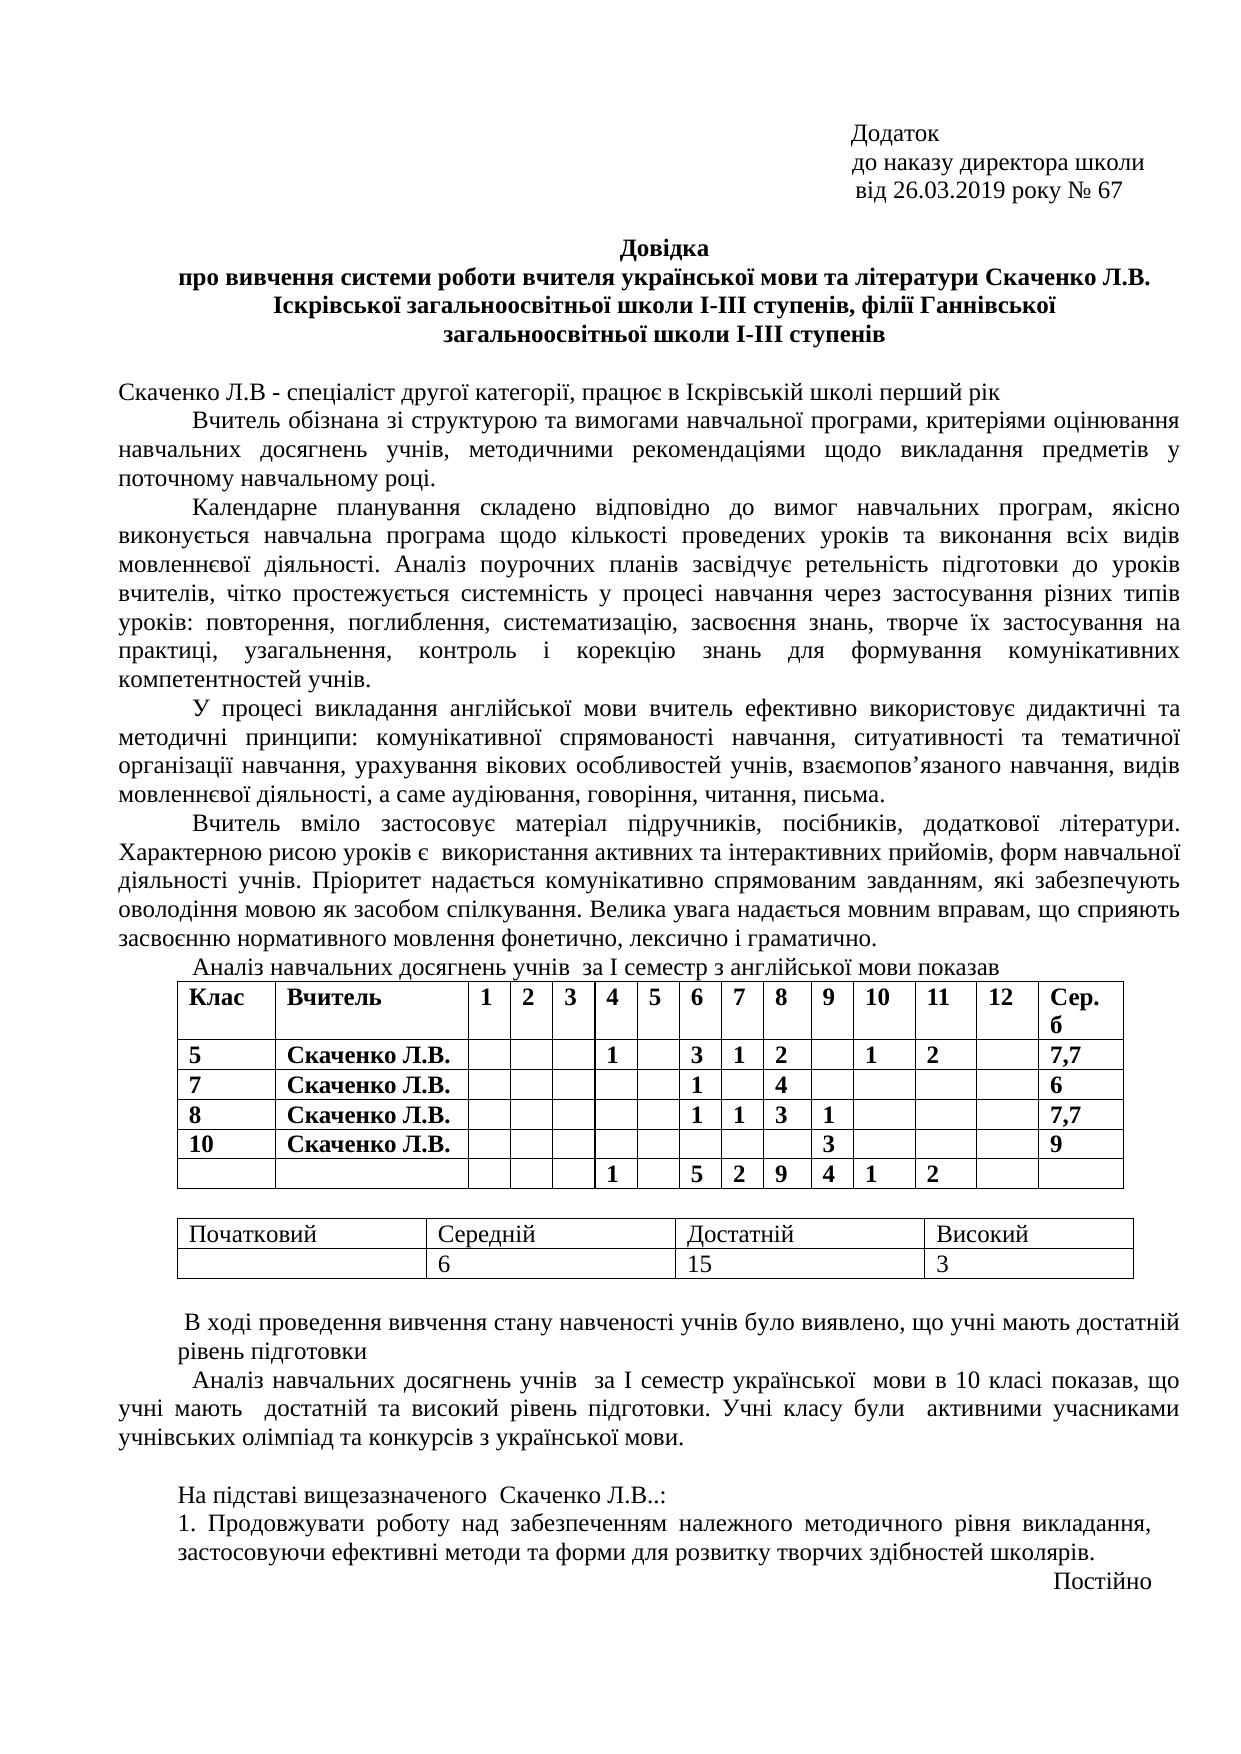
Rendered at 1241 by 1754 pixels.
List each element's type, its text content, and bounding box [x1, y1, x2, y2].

text 1. Продовжувати роботу над забезпеченням належного методичного рівня викладання, застосовуючи ефективні методи та форми для розвитку творчих здібностей школярів. [177, 1508, 1152, 1566]
table_cell 2 [722, 1159, 763, 1188]
table_cell [511, 1040, 552, 1069]
text Вчитель вміло застосовує матеріал підручників, посібників, додаткової літератури. Характерною рисою уроків є використання активних та інтерактивних прийомів, форм навчальної діяльності учнів. Пріоритет надається комунікативно спрямованим завданням, які забезпечують оволодіння мовою як засобом спілкування. Велика увага надається мовним вправам, що сприяють засвоєнню нормативного мовлення фонетично, лексично і граматично. [118, 808, 1181, 952]
table_cell 4 [812, 1159, 853, 1188]
table_cell [511, 1070, 552, 1099]
table_cell 15 [676, 1249, 924, 1277]
table_cell 8 [178, 1100, 275, 1128]
table_cell [977, 1159, 1038, 1188]
table_header Клас [178, 982, 275, 1039]
table_header 9 [812, 982, 853, 1039]
table_cell [977, 1070, 1038, 1099]
table_cell [638, 1159, 679, 1188]
table_cell [511, 1100, 552, 1128]
table_cell [469, 1159, 510, 1188]
table_cell 1 [680, 1100, 721, 1128]
table_cell 2 [916, 1159, 976, 1188]
table_cell [596, 1130, 637, 1158]
text Додаток [177, 118, 1152, 147]
table_cell [553, 1070, 594, 1099]
text На підставі вищезазначеного Скаченко Л.В..: [177, 1480, 1152, 1508]
table_header 4 [596, 982, 637, 1039]
table_cell [854, 1070, 915, 1099]
text Іскрівської загальноосвітньої школи І-ІІІ ступенів, філії Ганнівської загальноосвітньої школи І-ІІІ ступенів [177, 291, 1152, 348]
table_header 12 [977, 982, 1038, 1039]
table_cell [638, 1100, 679, 1128]
text Аналіз навчальних досягнень учнів за І семестр української мови в 10 класі показав, що учні мають достатній та високий рівень підготовки. Учні класу були активними учасниками учнівських олімпіад та конкурсів з української мови. [118, 1365, 1181, 1451]
table_cell [854, 1100, 915, 1128]
table_cell 9 [1039, 1130, 1123, 1158]
table_header 7 [722, 982, 763, 1039]
table_cell 2 [764, 1040, 811, 1069]
table_cell [977, 1100, 1038, 1128]
table_cell Скаченко Л.В. [276, 1100, 468, 1128]
table_cell Скаченко Л.В. [276, 1130, 468, 1158]
table_cell 1 [722, 1040, 763, 1069]
table_header 2 [511, 982, 552, 1039]
table_header Сер.б [1039, 982, 1123, 1039]
table_cell [553, 1159, 594, 1188]
text Довідка [177, 233, 1152, 262]
text В ході проведення вивчення стану навченості учнів було виявлено, що учні мають достатній рівень підготовки [177, 1307, 1181, 1365]
table_cell 3 [925, 1249, 1133, 1277]
table_cell 10 [178, 1130, 275, 1158]
table_header 10 [854, 982, 915, 1039]
text Постійно [177, 1566, 1152, 1595]
table_cell 6 [427, 1249, 675, 1277]
table_header Достатній [676, 1219, 924, 1248]
table_cell 7,7 [1039, 1100, 1123, 1128]
table_cell [276, 1159, 468, 1188]
table_cell [812, 1040, 853, 1069]
table_header 1 [469, 982, 510, 1039]
table_cell Скаченко Л.В. [276, 1040, 468, 1069]
table_cell [596, 1070, 637, 1099]
text про вивчення системи роботи вчителя української мови та літератури Скаченко Л.В. [177, 262, 1152, 291]
table_cell 1 [680, 1070, 721, 1099]
table_header 3 [553, 982, 594, 1039]
table_cell 4 [764, 1070, 811, 1099]
table_cell [469, 1040, 510, 1069]
table_cell 5 [178, 1040, 275, 1069]
text Аналіз навчальних досягнень учнів за І семестр з англійської мови показав [118, 952, 1181, 981]
table_cell 3 [764, 1100, 811, 1128]
table_cell [511, 1130, 552, 1158]
table_cell [977, 1040, 1038, 1069]
table_cell 1 [596, 1159, 637, 1188]
table_cell [638, 1130, 679, 1158]
table_cell [553, 1100, 594, 1128]
table_cell [638, 1070, 679, 1099]
table_cell 2 [916, 1040, 976, 1069]
table_cell 3 [680, 1040, 721, 1069]
table_header Вчитель [276, 982, 468, 1039]
table_header 6 [680, 982, 721, 1039]
text Календарне планування складено відповідно до вимог навчальних програм, якісно виконується навчальна програма щодо кількості проведених уроків та виконання всіх видів мовленнєвої діяльності. Аналіз поурочних планів засвідчує ретельність підготовки до уроків вчителів, чітко простежується системність у процесі навчання через застосування різних типів уроків: повторення, поглиблення, систематизацію, засвоєння знань, творче їх застосування на практиці, узагальнення, контроль і корекцію знань для формування комунікативних компетентностей учнів. [118, 492, 1181, 693]
table_cell 1 [854, 1040, 915, 1069]
table_cell 6 [1039, 1070, 1123, 1099]
table_cell [764, 1130, 811, 1158]
table_cell [596, 1100, 637, 1128]
table_header 5 [638, 982, 679, 1039]
table_cell [1039, 1159, 1123, 1188]
table_cell [469, 1130, 510, 1158]
table_cell 7 [178, 1070, 275, 1099]
table_cell [511, 1159, 552, 1188]
table_cell 1 [854, 1159, 915, 1188]
table_cell 9 [764, 1159, 811, 1188]
table_header Початковий [178, 1219, 426, 1248]
table_cell [553, 1040, 594, 1069]
table_cell [178, 1159, 275, 1188]
table_cell [638, 1040, 679, 1069]
table_cell [680, 1130, 721, 1158]
table_cell [178, 1249, 426, 1277]
table_header Середній [427, 1219, 675, 1248]
table_cell [469, 1070, 510, 1099]
table_cell [916, 1130, 976, 1158]
table_cell 3 [812, 1130, 853, 1158]
table_header 11 [916, 982, 976, 1039]
table_header Високий [925, 1219, 1133, 1248]
text Вчитель обізнана зі структурою та вимогами навчальної програми, критеріями оцінювання навчальних досягнень учнів, методичними рекомендаціями щодо викладання предметів у поточному навчальному році. [118, 406, 1181, 492]
text від 26.03.2019 року № 67 [177, 176, 1152, 204]
table_cell [722, 1070, 763, 1099]
table_cell [916, 1100, 976, 1128]
table_cell [469, 1100, 510, 1128]
table_cell [854, 1130, 915, 1158]
table_cell 1 [812, 1100, 853, 1128]
text У процесі викладання англійської мови вчитель ефективно використовує дидактичні та методичні принципи: комунікативної спрямованості навчання, ситуативності та тематичної організації навчання, урахування вікових особливостей учнів, взаємопов’язаного навчання, видів мовленнєвої діяльності, а саме аудіювання, говоріння, читання, письма. [118, 693, 1181, 808]
table_cell 1 [596, 1040, 637, 1069]
table_cell [812, 1070, 853, 1099]
table_cell 1 [722, 1100, 763, 1128]
table_cell [916, 1070, 976, 1099]
table_cell [553, 1130, 594, 1158]
text Скаченко Л.В - спеціаліст другої категорії, працює в Іскрівській школі перший рік [118, 377, 1181, 406]
table_cell 7,7 [1039, 1040, 1123, 1069]
text до наказу директора школи [177, 147, 1152, 176]
table_cell [722, 1130, 763, 1158]
table_cell [977, 1130, 1038, 1158]
table_header 8 [764, 982, 811, 1039]
table_cell Скаченко Л.В. [276, 1070, 468, 1099]
table_cell 5 [680, 1159, 721, 1188]
